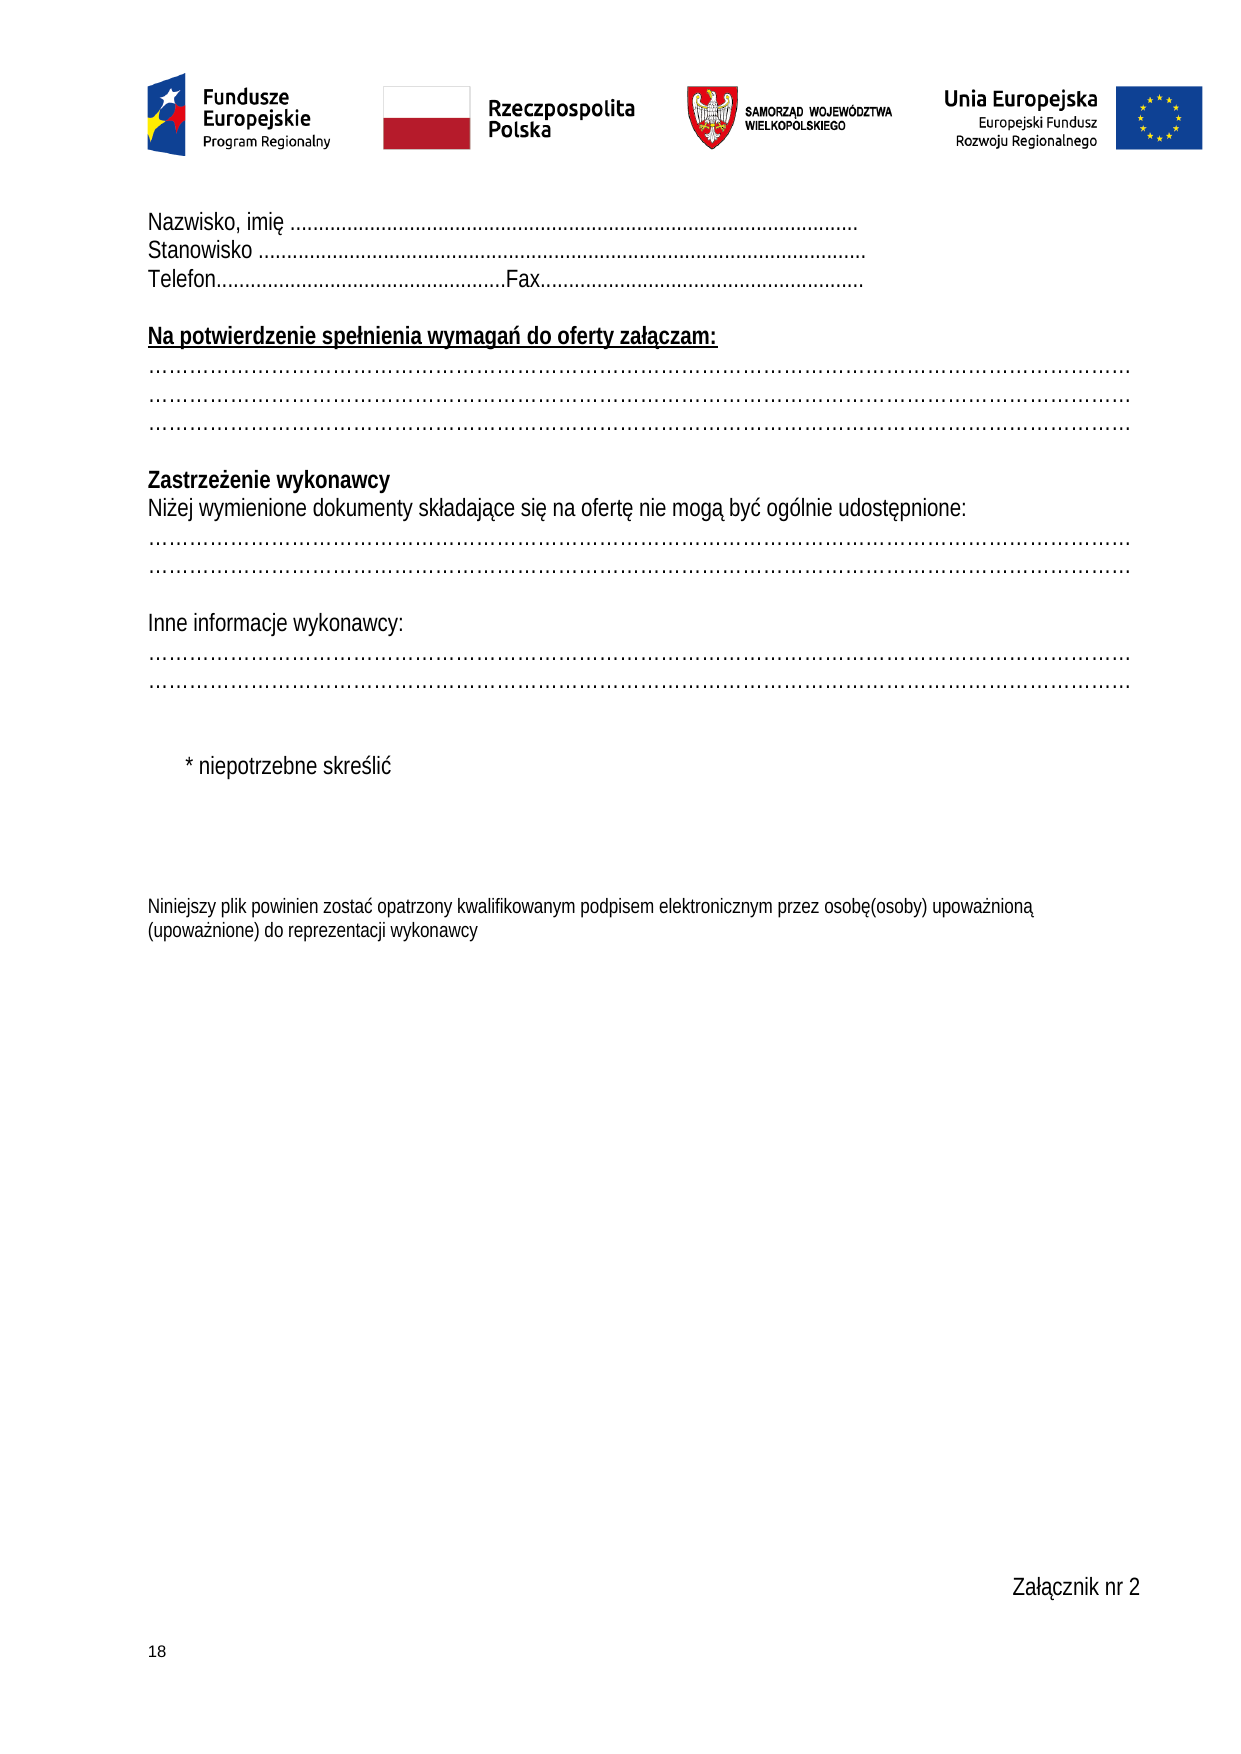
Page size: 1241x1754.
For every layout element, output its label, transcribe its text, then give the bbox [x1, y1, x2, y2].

text Telefon...................................................Fax......................................................... [148, 264, 1152, 293]
text Na potwierdzenie spełnienia wymagań do oferty załączam: [148, 321, 1152, 350]
text * niepotrzebne skreślić [185, 751, 1137, 780]
text Niżej wymienione dokumenty składające się na ofertę nie mogą być ogólnie udostępnione: [148, 493, 1152, 522]
text Zastrzeżenie wykonawcy [148, 464, 1152, 493]
text Nazwisko, imię .................................................................................................... [148, 207, 1152, 235]
text ……………………………………………………………………………………………………………………………………………………………………………………………………………………………………………………………… [148, 522, 1152, 579]
picture [147, 73, 1203, 156]
text ……………………………………………………………………………………………………………………………………………………………………………………………………………………………………………………………… [148, 636, 1152, 694]
text Inne informacje wykonawcy: [148, 608, 1152, 636]
text Stanowisko ........................................................................................................... [148, 235, 1152, 264]
text Załącznik nr 2 [148, 1572, 1140, 1601]
text Niniejszy plik powinien zostać opatrzony kwalifikowanym podpisem elektronicznym przez osobę(osoby) upoważnioną (upoważnione) do reprezentacji wykonawcy [148, 894, 1140, 942]
text ……………………………………………………………………………………………………………………………………………………………………………………………………………………………………………………………………………………………………………………………………………………………………………………………… [148, 350, 1152, 436]
